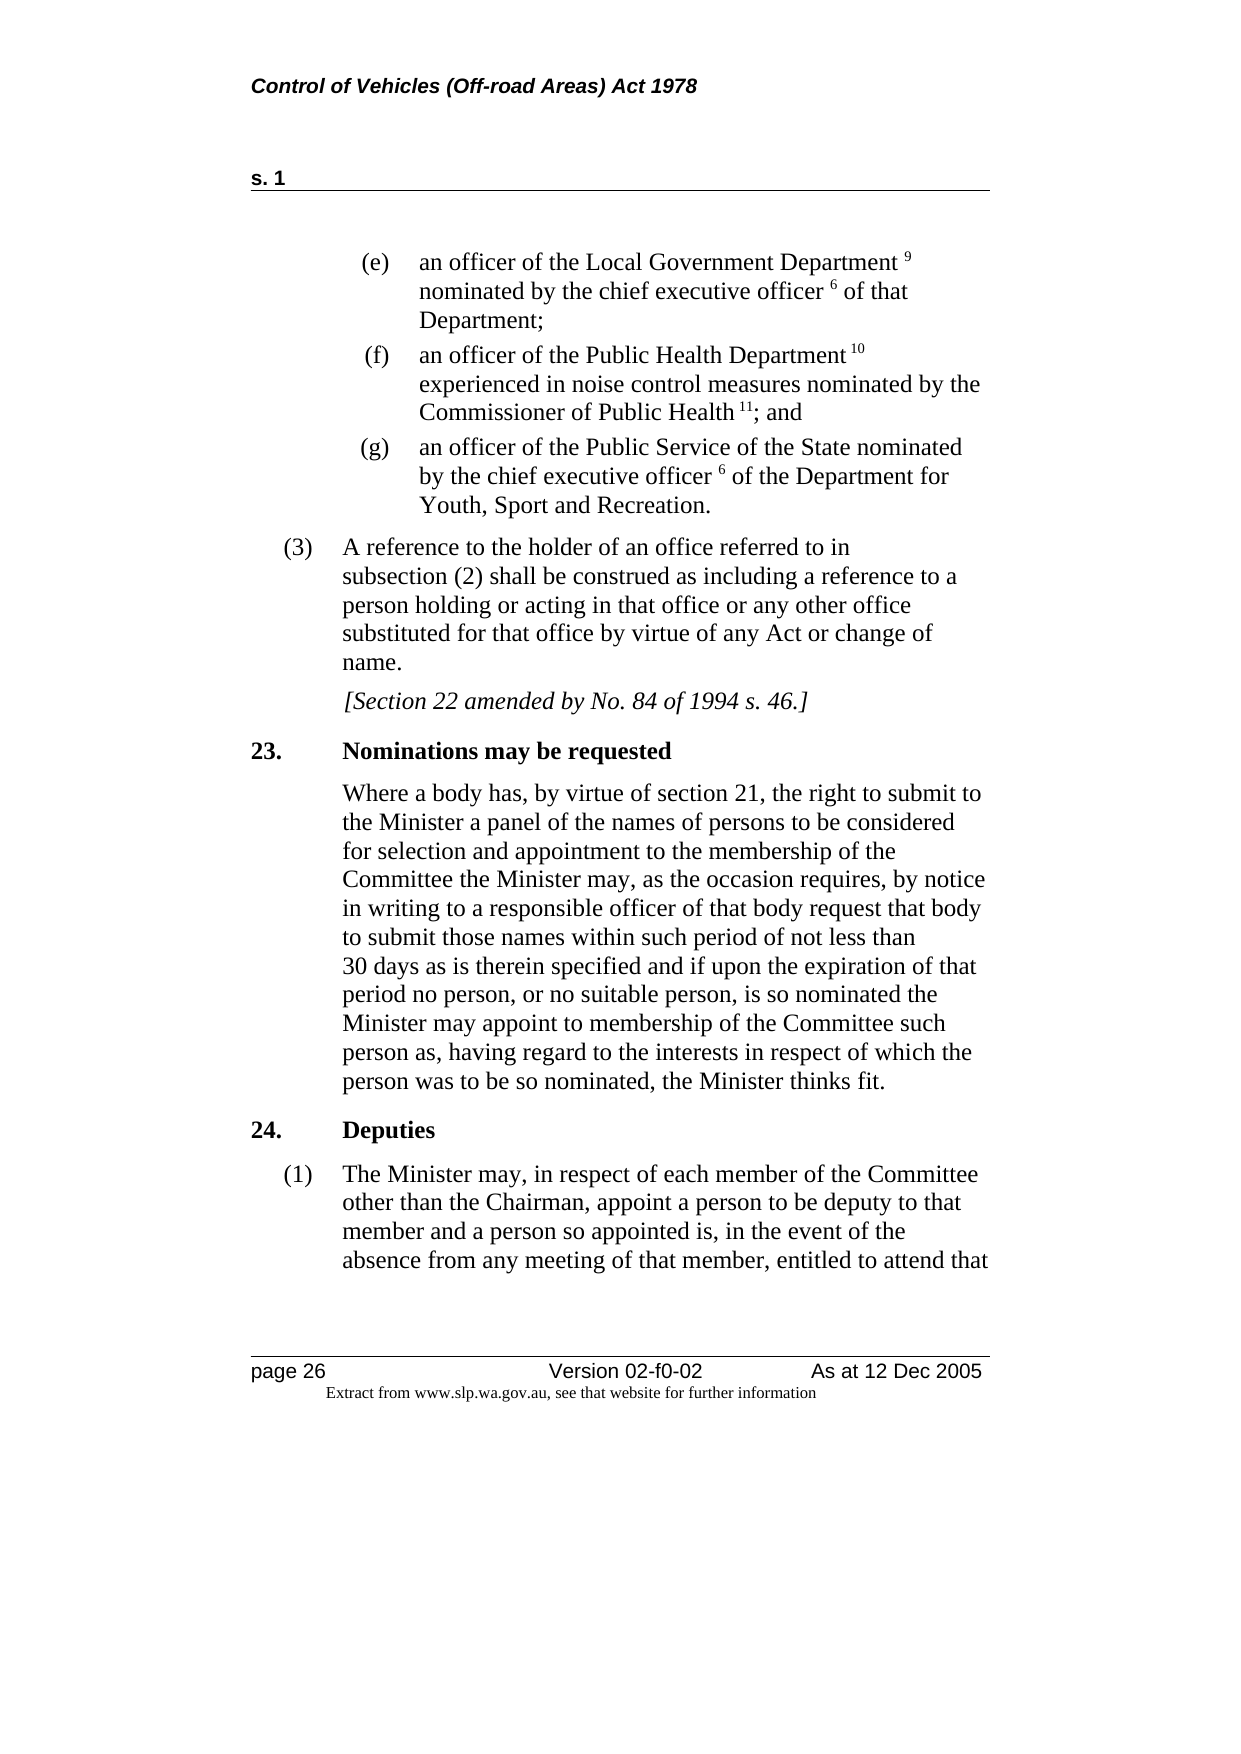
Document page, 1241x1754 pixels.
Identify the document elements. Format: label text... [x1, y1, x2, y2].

text (f) an officer of the Public Health Department 10 experienced in noise control measures nominated by the Commissioner of Public Health 11; and [251, 340, 990, 426]
subtitle 24. Deputies [251, 1115, 990, 1144]
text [251, 1159, 990, 1274]
text (e) an officer of the Local Government Department 9 nominated by the chief executive officer 6 of that Department; [251, 247, 990, 334]
text (g) an officer of the Public Service of the State nominated by the chief executive officer 6 of the Department for Youth, Sport and Recreation. [251, 432, 990, 519]
text Where a body has, by virtue of section 21, the right to submit to the Minister a panel of the names of persons to be considered for selection and appointment to the membership of the Committee the Minister may, as the occasion requires, by notice in writing to a responsible officer of that body request that body to submit those names within such period of not less than 30 days as is therein specified and if upon the expiration of that period no person, or no suitable person, is so nominated the Minister may appoint to membership of the Committee such person as, having regard to the interests in respect of which the person was to be so nominated, the Minister thinks fit. [251, 778, 990, 1094]
text [Section 22 amended by No. 84 of 1994 s. 46.] [251, 686, 990, 715]
subtitle 23. Nominations may be requested [251, 736, 990, 765]
text (3) A reference to the holder of an office referred to in subsection (2) shall be construed as including a reference to a person holding or acting in that office or any other office substituted for that office by virtue of any Act or change of name. [251, 532, 990, 676]
